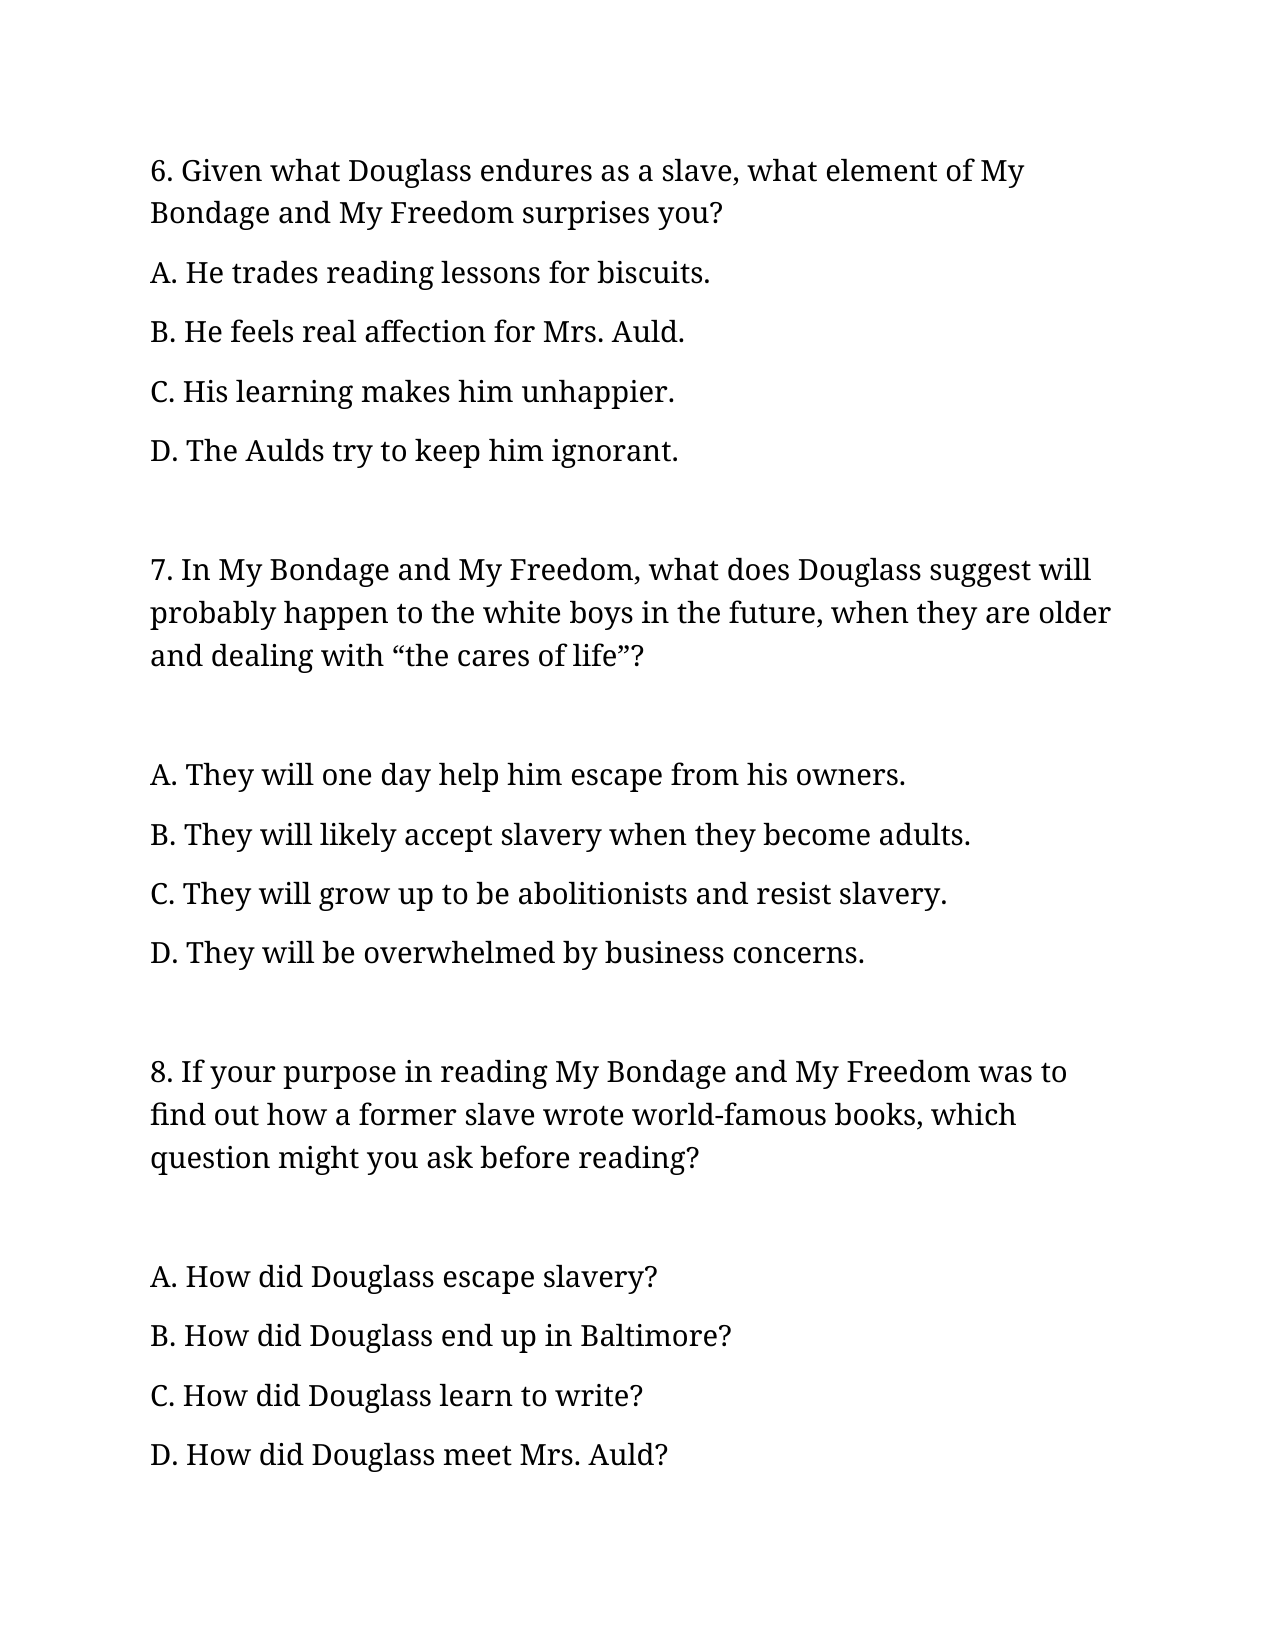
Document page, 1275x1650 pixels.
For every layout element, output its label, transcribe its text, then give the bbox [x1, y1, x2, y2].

text B. How did Douglass end up in Baltimore? [150, 1316, 1125, 1355]
text A. They will one day help him escape from his owners. [150, 754, 1125, 794]
text C. His learning makes him unhappier. [150, 371, 1125, 411]
text B. He feels real affection for Mrs. Auld. [150, 312, 1125, 351]
text 7. In My Bondage and My Freedom, what does Douglass suggest will probably happen to the white boys in the future, when they are older and dealing with “the cares of life”? [150, 550, 1125, 675]
text 8. If your purpose in reading My Bondage and My Freedom was to find out how a former slave wrote world-famous books, which question might you ask before reading? [150, 1052, 1125, 1177]
text D. They will be overwhelmed by business concerns. [150, 933, 1125, 972]
text D. The Aulds try to keep him ignorant. [150, 431, 1125, 470]
text A. He trades reading lessons for biscuits. [150, 252, 1125, 292]
text A. How did Douglass escape slavery? [150, 1256, 1125, 1296]
text C. How did Douglass learn to write? [150, 1375, 1125, 1415]
text B. They will likely accept slavery when they become adults. [150, 814, 1125, 853]
text C. They will grow up to be abolitionists and resist slavery. [150, 873, 1125, 913]
text D. How did Douglass meet Mrs. Auld? [150, 1435, 1125, 1474]
text 6. Given what Douglass endures as a slave, what element of My Bondage and My Freedom surprises you? [150, 150, 1125, 232]
